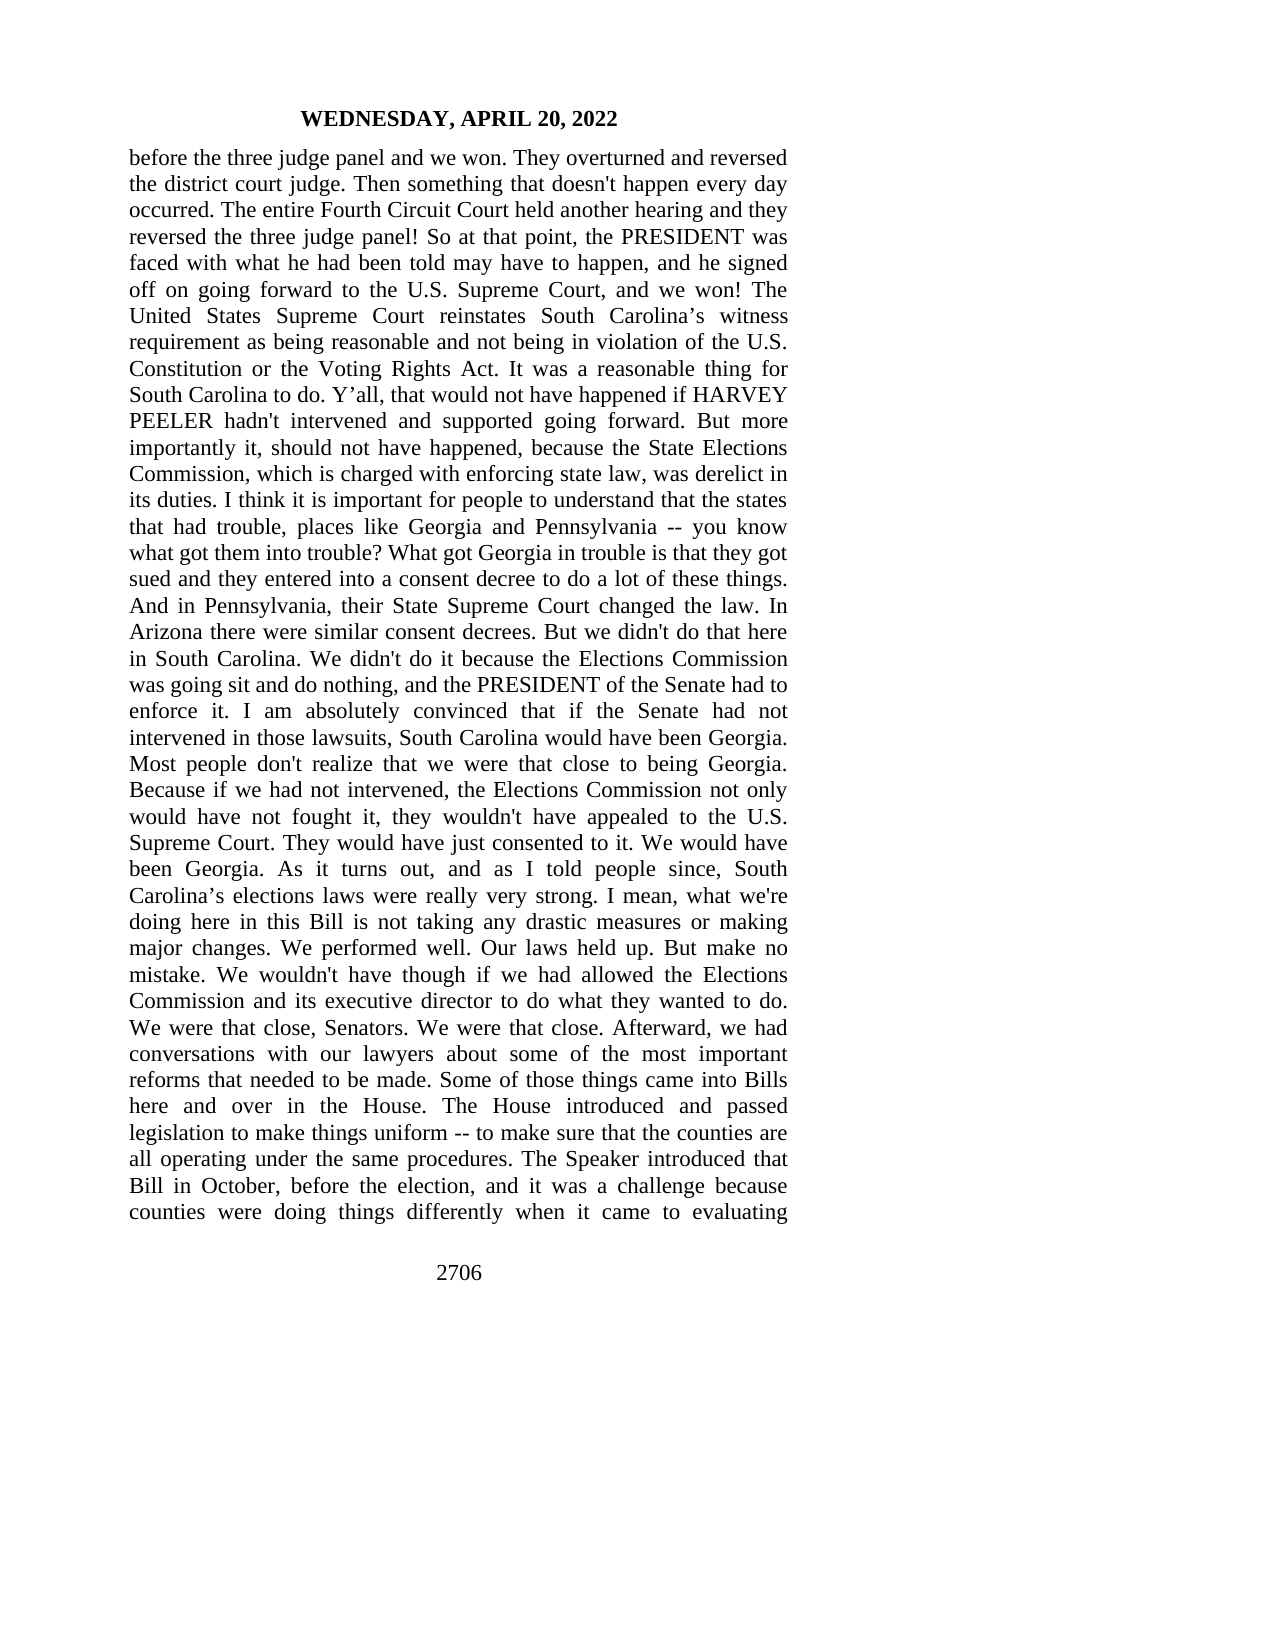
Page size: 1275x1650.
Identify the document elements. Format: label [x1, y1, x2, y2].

text [129, 144, 789, 1224]
